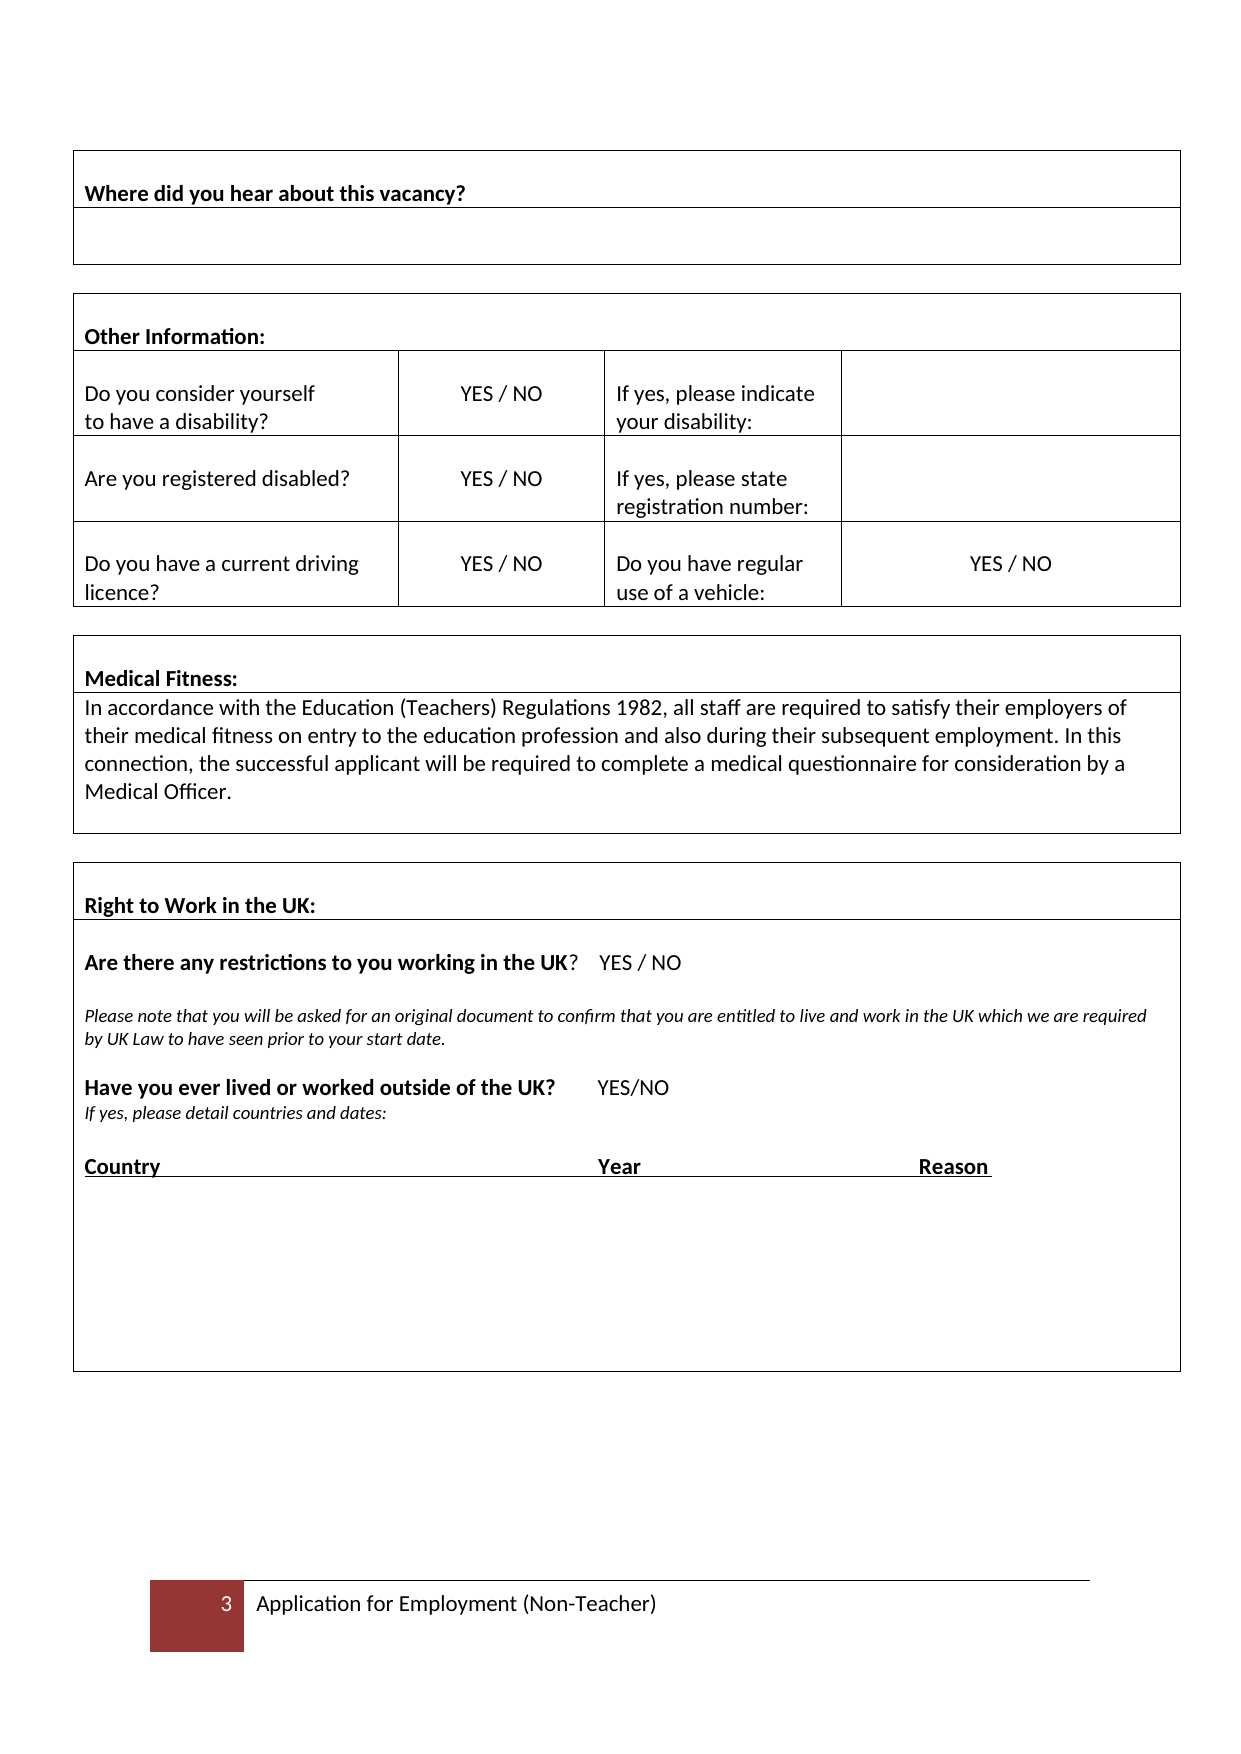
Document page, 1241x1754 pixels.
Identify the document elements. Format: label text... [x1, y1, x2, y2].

table_cell If yes, please indicate your disability: [605, 351, 841, 435]
table_cell [842, 351, 1180, 435]
table_cell If yes, please state registration number: [605, 436, 841, 521]
table_cell Do you have regular use of a vehicle: [605, 522, 841, 606]
table_cell YES / NO [842, 522, 1180, 606]
table_cell Do you consider yourself to have a disability? [74, 351, 398, 435]
table_cell Are you registered disabled? [74, 436, 398, 521]
table_cell [74, 208, 1180, 264]
table_header Other Information: [74, 294, 1180, 350]
table_cell YES / NO [399, 436, 604, 521]
table_cell Are there any restrictions to you working in the UK? YES / NO Please note that you will be asked for an original document to confirm that you are entitled to live and work in the UK which we are required by UK Law to have seen prior to your start date. Have you ever lived or worked outside of the UK? YES/NO If yes, please detail countries and dates: Country Year Reason [74, 920, 1180, 1371]
table_cell YES / NO [399, 522, 604, 606]
table_cell [842, 436, 1180, 521]
table_header Right to Work in the UK: [74, 863, 1180, 919]
table_cell Where did you hear about this vacancy? [74, 151, 1180, 207]
table_header Medical Fitness: [74, 636, 1180, 692]
table_cell In accordance with the Education (Teachers) Regulations 1982, all staff are required to satisfy their employers of their medical fitness on entry to the education profession and also during their subsequent employment. In this connection, the successful applicant will be required to complete a medical questionnaire for consideration by a Medical Officer. [74, 693, 1180, 833]
table_cell YES / NO [399, 351, 604, 435]
table_cell Do you have a current driving licence? [74, 522, 398, 606]
